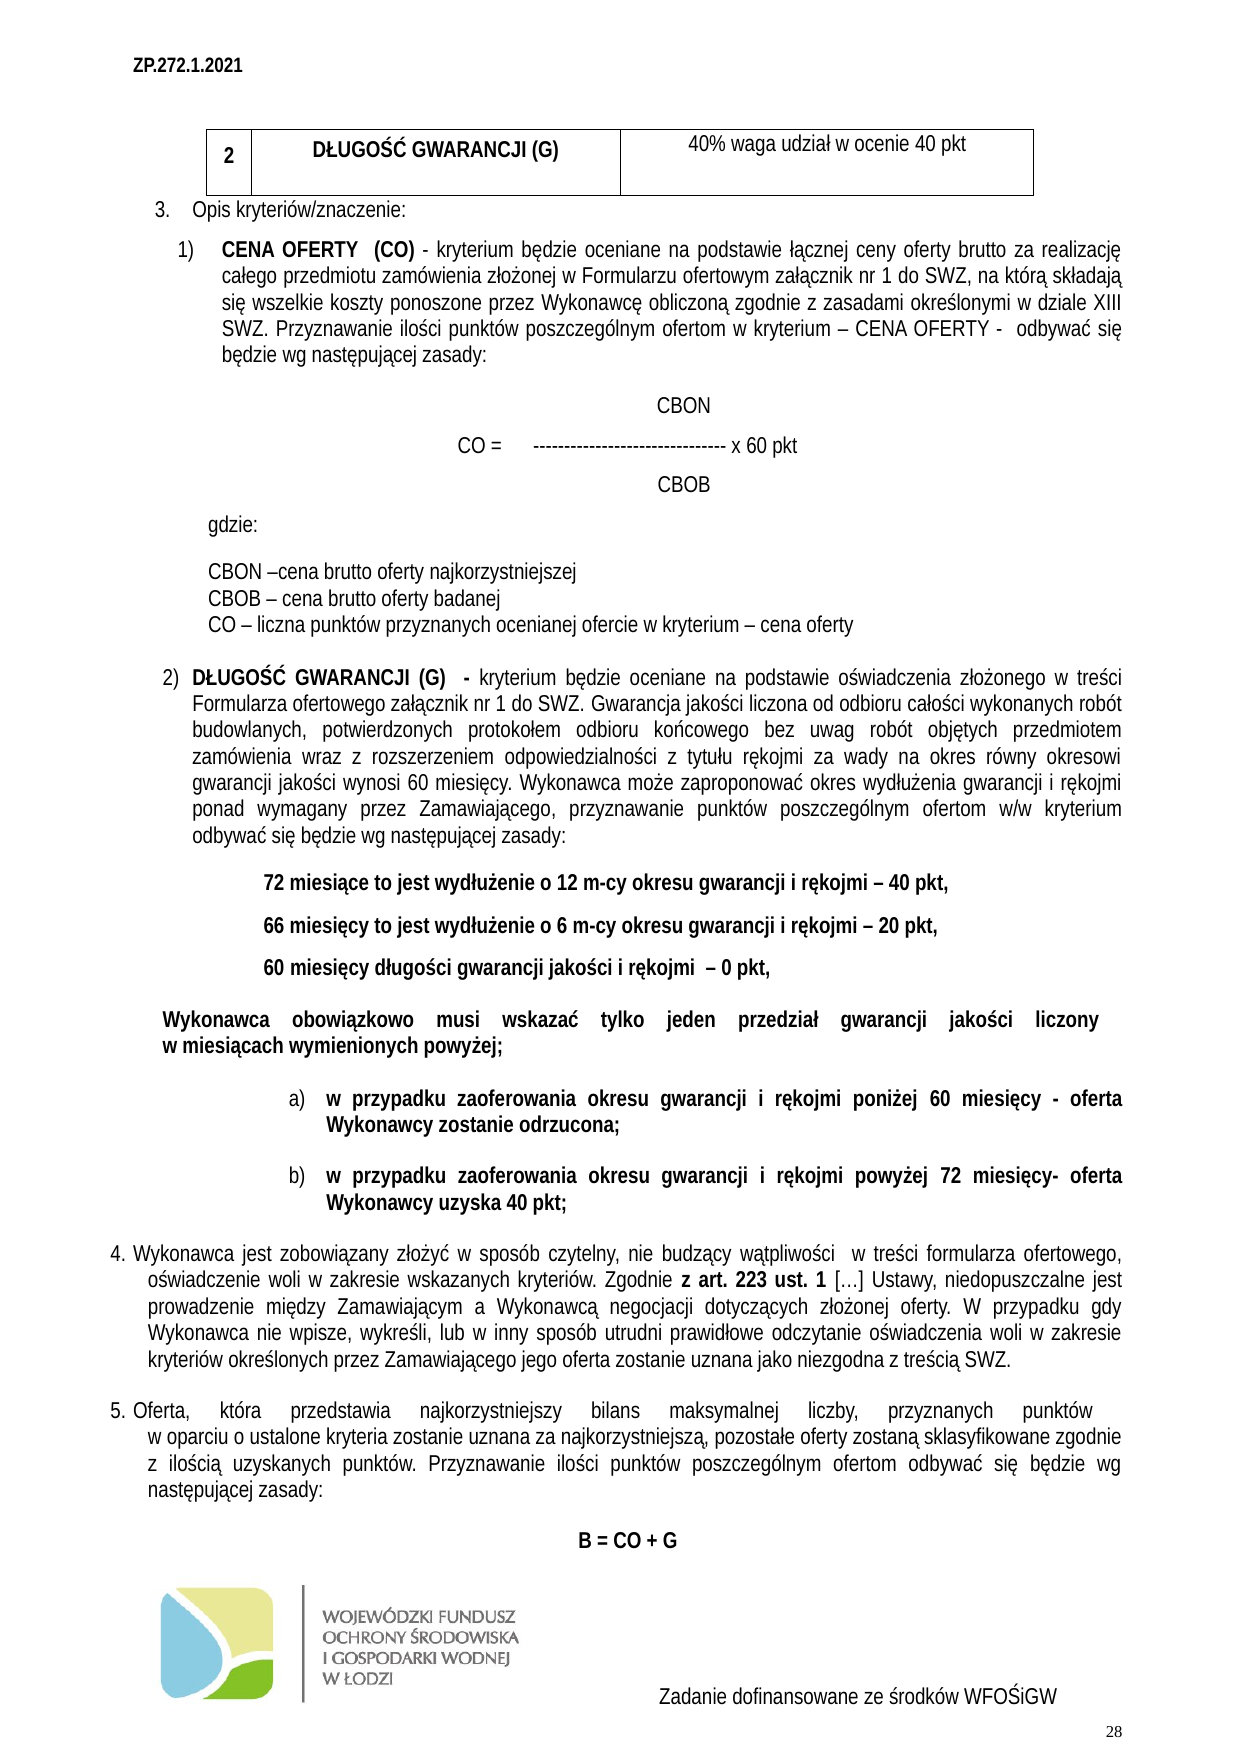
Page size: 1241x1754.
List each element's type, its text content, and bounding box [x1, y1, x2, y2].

text CO – liczna punktów przyznanych ocenianej ofercie w kryterium – cena oferty [208, 611, 1122, 637]
text CBOB [245, 471, 1122, 498]
text 66 miesięcy to jest wydłużenie o 6 m-cy okresu gwarancji i rękojmi – 20 pkt, [133, 912, 1122, 938]
list w przypadku zaoferowania okresu gwarancji i rękojmi poniżej 60 miesięcy - oferta Wykonawcy zostanie odrzucona; [288, 1085, 1122, 1137]
list Opis kryteriów/znaczenie: [154, 196, 1122, 223]
text CBON [245, 392, 1122, 419]
list w przypadku zaoferowania okresu gwarancji i rękojmi powyżej 72 miesięcy- oferta Wykonawcy uzyska 40 pkt; [288, 1162, 1122, 1215]
text CBOB – cena brutto oferty badanej [208, 584, 1122, 611]
text gdzie: [208, 511, 1122, 537]
list Oferta, która przedstawia najkorzystniejszy bilans maksymalnej liczby, przyznanych punktów w oparciu o ustalone kryteria zostanie uznana za najkorzystniejszą, pozostałe oferty zostaną sklasyfikowane zgodnie z ilością uzyskanych punktów. Przyznawanie ilości punktów poszczególnym ofertom odbywać się będzie wg następującej zasady: [110, 1397, 1122, 1502]
text 72 miesiące to jest wydłużenie o 12 m-cy okresu gwarancji i rękojmi – 40 pkt, [133, 869, 1122, 895]
text 60 miesięcy długości gwarancji jakości i rękojmi – 0 pkt, [133, 954, 1122, 981]
table_cell 2 [207, 130, 251, 195]
text CBON –cena brutto oferty najkorzystniejszej [208, 558, 1122, 584]
list Wykonawca jest zobowiązany złożyć w sposób czytelny, nie budzący wątpliwości w treści formularza ofertowego, oświadczenie woli w zakresie wskazanych kryteriów. Zgodnie z art. 223 ust. 1 […] Ustawy, niedopuszczalne jest prowadzenie między Zamawiającym a Wykonawcą negocjacji dotyczących złożonej oferty. W przypadku gdy Wykonawca nie wpisze, wykreśli, lub w inny sposób utrudni prawidłowe odczytanie oświadczenia woli w zakresie kryteriów określonych przez Zamawiającego jego oferta zostanie uznana jako niezgodna z treścią SWZ. [110, 1240, 1122, 1372]
list CENA OFERTY (CO) - kryterium będzie oceniane na podstawie łącznej ceny oferty brutto za realizację całego przedmiotu zamówienia złożonej w Formularzu ofertowym załącznik nr 1 do SWZ, na którą składają się wszelkie koszty ponoszone przez Wykonawcę obliczoną zgodnie z zasadami określonymi w dziale XIII SWZ. Przyznawanie ilości punktów poszczególnym ofertom w kryterium – CENA OFERTY - odbywać się będzie wg następującej zasady: [177, 236, 1122, 367]
text Wykonawca obowiązkowo musi wskazać tylko jeden przedział gwarancji jakości liczony w miesiącach wymienionych powyżej; [162, 1006, 1122, 1058]
table_cell DŁUGOŚĆ GWARANCJI (G) [252, 130, 620, 195]
text CO = ------------------------------- x 60 pkt [133, 432, 1122, 458]
table_cell 40% waga udział w ocenie 40 pkt [621, 130, 1033, 195]
text B = CO + G [133, 1527, 1122, 1554]
picture [149, 1576, 526, 1705]
list DŁUGOŚĆ GWARANCJI (G) - kryterium będzie oceniane na podstawie oświadczenia złożonego w treści Formularza ofertowego załącznik nr 1 do SWZ. Gwarancja jakości liczona od odbioru całości wykonanych robót budowlanych, potwierdzonych protokołem odbioru końcowego bez uwag robót objętych przedmiotem zamówienia wraz z rozszerzeniem odpowiedzialności z tytułu rękojmi za wady na okres równy okresowi gwarancji jakości wynosi 60 miesięcy. Wykonawca może zaproponować okres wydłużenia gwarancji i rękojmi ponad wymagany przez Zamawiającego, przyznawanie punktów poszczególnym ofertom w/w kryterium odbywać się będzie wg następującej zasady: [162, 663, 1122, 848]
